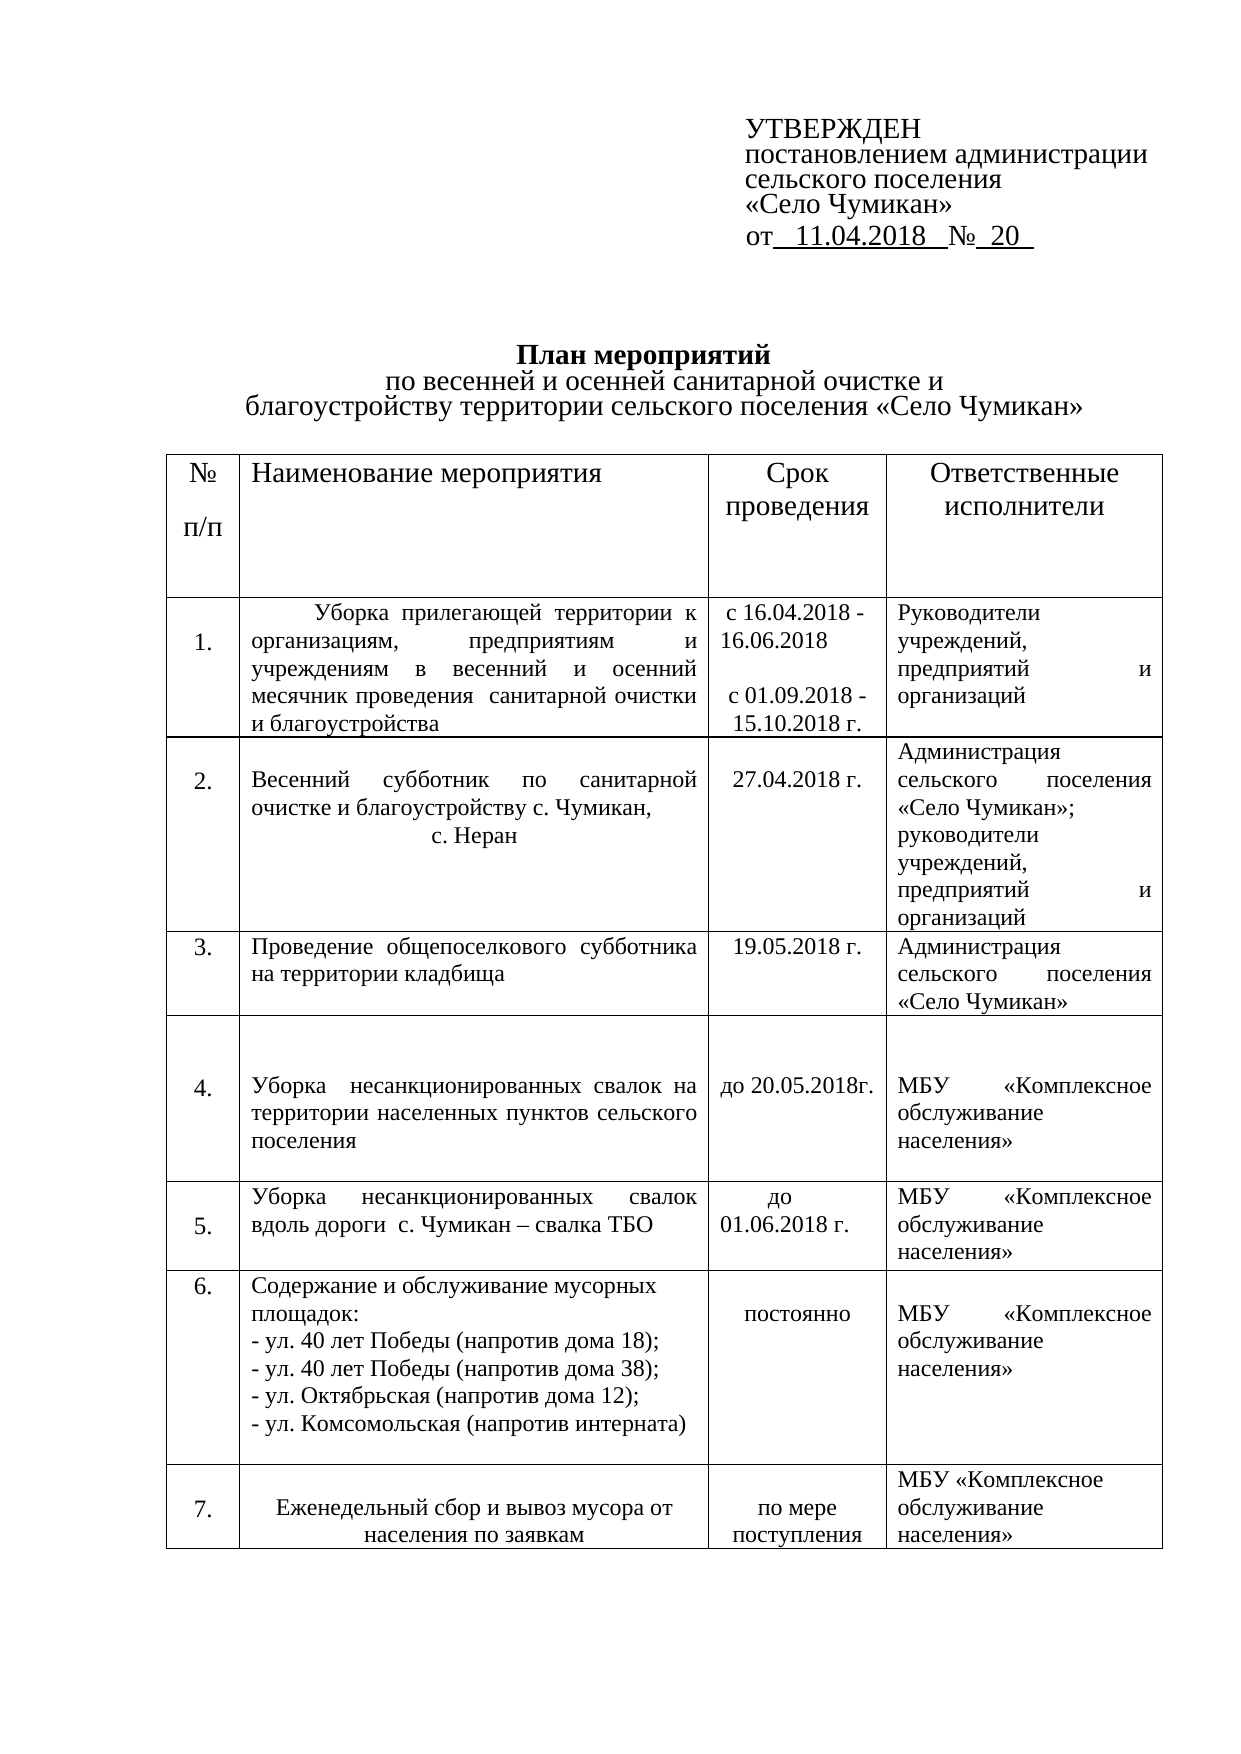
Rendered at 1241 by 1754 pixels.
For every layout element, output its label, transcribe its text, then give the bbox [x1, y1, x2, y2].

text по весенней и осенней санитарной очистке и [177, 370, 1152, 395]
text УТВЕРЖДЕН [177, 118, 1152, 143]
table_cell Еженедельный сбор и вывоз мусора от населения по заявкам [240, 1465, 708, 1548]
table_cell Уборка прилегающей территории к организациям, предприятиям и учреждениям в весенний и осенний месячник проведения санитарной очистки и благоустройства [240, 598, 708, 736]
table_cell МБУ «Комплексное обслуживание населения» [887, 1465, 1162, 1548]
table_cell МБУ «Комплексное обслуживание населения» [887, 1016, 1162, 1181]
table_cell Содержание и обслуживание мусорных площадок: - ул. 40 лет Победы (напротив дома 18); - ул. 40 лет Победы (напротив дома 38); - ул. Октябрьская (напротив дома 12); - ул. Комсомольская (напротив интерната) [240, 1271, 708, 1464]
table_cell 6. [167, 1271, 239, 1464]
table_cell до 20.05.2018г. [709, 1016, 886, 1181]
table_header № п/п [167, 455, 239, 597]
table_cell 1. [167, 598, 239, 736]
text сельского поселения [177, 168, 1152, 193]
table_cell 3. [167, 932, 239, 1014]
table_cell 7. [167, 1465, 239, 1548]
table_header Срок проведения [709, 455, 886, 597]
text План мероприятий [398, 337, 1152, 370]
table_cell постоянно [709, 1271, 886, 1464]
table_header Наименование мероприятия [240, 455, 708, 597]
table_cell до 01.06.2018 г. [709, 1182, 886, 1270]
table_cell Уборка несанкционированных свалок на территории населенных пунктов сельского поселения [240, 1016, 708, 1181]
table_cell 27.04.2018 г. [709, 738, 886, 931]
table_cell Уборка несанкционированных свалок вдоль дороги с. Чумикан – свалка ТБО [240, 1182, 708, 1270]
table_cell 19.05.2018 г. [709, 932, 886, 1014]
text благоустройству территории сельского поселения «Село Чумикан» [177, 395, 1152, 420]
table_cell Администрация сельского поселения «Село Чумикан»; руководители учреждений, предприятий и организаций [887, 738, 1162, 931]
table_cell по мере поступления [709, 1465, 886, 1548]
table_cell 4. [167, 1016, 239, 1181]
table_cell Весенний субботник по санитарной очистке и благоустройству с. Чумикан, с. Неран [240, 738, 708, 931]
table_cell Руководители учреждений, предприятий и организаций [887, 598, 1162, 736]
table_cell Администрация сельского поселения «Село Чумикан» [887, 932, 1162, 1014]
table_header Ответственные исполнители [887, 455, 1162, 597]
table_cell МБУ «Комплексное обслуживание населения» [887, 1271, 1162, 1464]
table_cell с 16.04.2018 -16.06.2018 с 01.09.2018 -15.10.2018 г. [709, 598, 886, 736]
text от 11.04.2018 № 20 [177, 218, 1152, 252]
text «Село Чумикан» [177, 193, 1152, 218]
table_cell 2. [167, 738, 239, 931]
table_cell МБУ «Комплексное обслуживание населения» [887, 1182, 1162, 1270]
table_cell Проведение общепоселкового субботника на территории кладбища [240, 932, 708, 1014]
text постановлением администрации [177, 143, 1152, 168]
table_cell 5. [167, 1182, 239, 1270]
